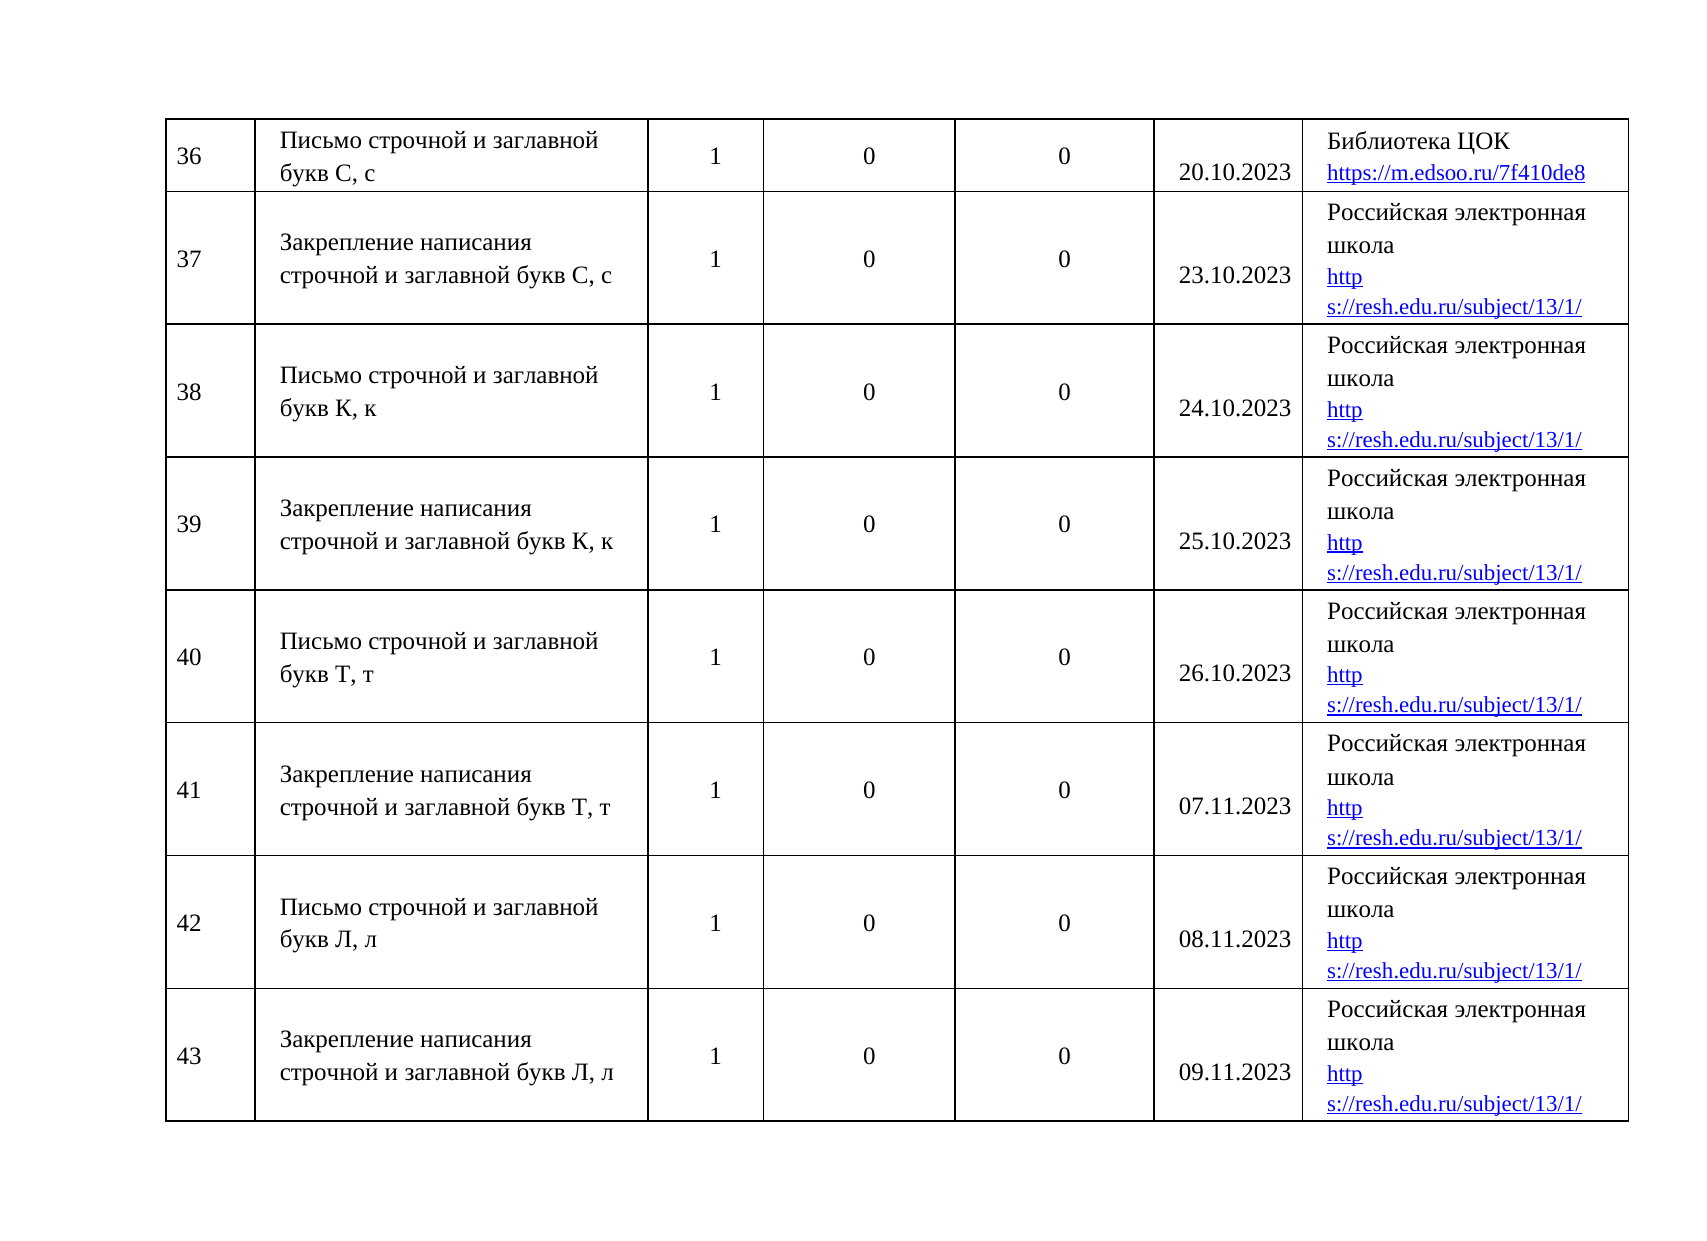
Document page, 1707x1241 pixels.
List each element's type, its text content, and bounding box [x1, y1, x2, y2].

table_cell 0 [764, 723, 954, 854]
table_cell Библиотека ЦОК https://m.edsoo.ru/7f410de8 [1303, 120, 1628, 191]
table_cell 41 [167, 723, 254, 854]
table_cell 0 [764, 989, 954, 1120]
table_cell Российская электронная школа https://resh.edu.ru/subject/13/1/ [1303, 591, 1628, 722]
table_cell 09.11.2023 [1155, 989, 1302, 1120]
table_cell 1 [649, 120, 763, 191]
table_cell 43 [167, 989, 254, 1120]
table_cell Закрепление написания строчной и заглавной букв К, к [256, 458, 647, 589]
table_cell 0 [764, 856, 954, 987]
table_cell 0 [764, 591, 954, 722]
table_cell 1 [649, 458, 763, 589]
table_cell 1 [649, 723, 763, 854]
table_cell 40 [167, 591, 254, 722]
table_cell 1 [649, 192, 763, 323]
table_cell 0 [956, 591, 1153, 722]
table_cell 42 [167, 856, 254, 987]
table_cell Закрепление написания строчной и заглавной букв Л, л [256, 989, 647, 1120]
table_cell 1 [649, 325, 763, 456]
table_cell Российская электронная школа https://resh.edu.ru/subject/13/1/ [1303, 723, 1628, 854]
table_cell 39 [167, 458, 254, 589]
table_cell 07.11.2023 [1155, 723, 1302, 854]
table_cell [1303, 856, 1628, 987]
table_cell 0 [956, 192, 1153, 323]
table_cell Российская электронная школа https://resh.edu.ru/subject/13/1/ [1303, 458, 1628, 589]
table_cell Российская электронная школа https://resh.edu.ru/subject/13/1/ [1303, 325, 1628, 456]
table_cell 25.10.2023 [1155, 458, 1302, 589]
table_cell 26.10.2023 [1155, 591, 1302, 722]
table_cell 0 [956, 120, 1153, 191]
table_cell Письмо строчной и заглавной букв Т, т [256, 591, 647, 722]
table_cell 0 [956, 989, 1153, 1120]
table_cell 1 [649, 989, 763, 1120]
table_cell 37 [167, 192, 254, 323]
table_cell 0 [764, 325, 954, 456]
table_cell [1303, 192, 1628, 323]
table_cell 0 [956, 325, 1153, 456]
table_cell 0 [764, 458, 954, 589]
table_cell 0 [956, 856, 1153, 987]
table_cell 0 [956, 458, 1153, 589]
table_cell 1 [649, 591, 763, 722]
table_cell 08.11.2023 [1155, 856, 1302, 987]
table_cell 24.10.2023 [1155, 325, 1302, 456]
table_cell Закрепление написания строчной и заглавной букв Т, т [256, 723, 647, 854]
table_cell 38 [167, 325, 254, 456]
table_cell 0 [764, 120, 954, 191]
table_cell 1 [649, 856, 763, 987]
table_cell 23.10.2023 [1155, 192, 1302, 323]
table_cell Письмо строчной и заглавной букв Л, л [256, 856, 647, 987]
table_cell 20.10.2023 [1155, 120, 1302, 191]
table_cell Закрепление написания строчной и заглавной букв С, с [256, 192, 647, 323]
table_cell 36 [167, 120, 254, 191]
table_cell 0 [764, 192, 954, 323]
table_cell Письмо строчной и заглавной букв С, с [256, 120, 647, 191]
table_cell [1303, 989, 1628, 1120]
table_cell Письмо строчной и заглавной букв К, к [256, 325, 647, 456]
table_cell 0 [956, 723, 1153, 854]
